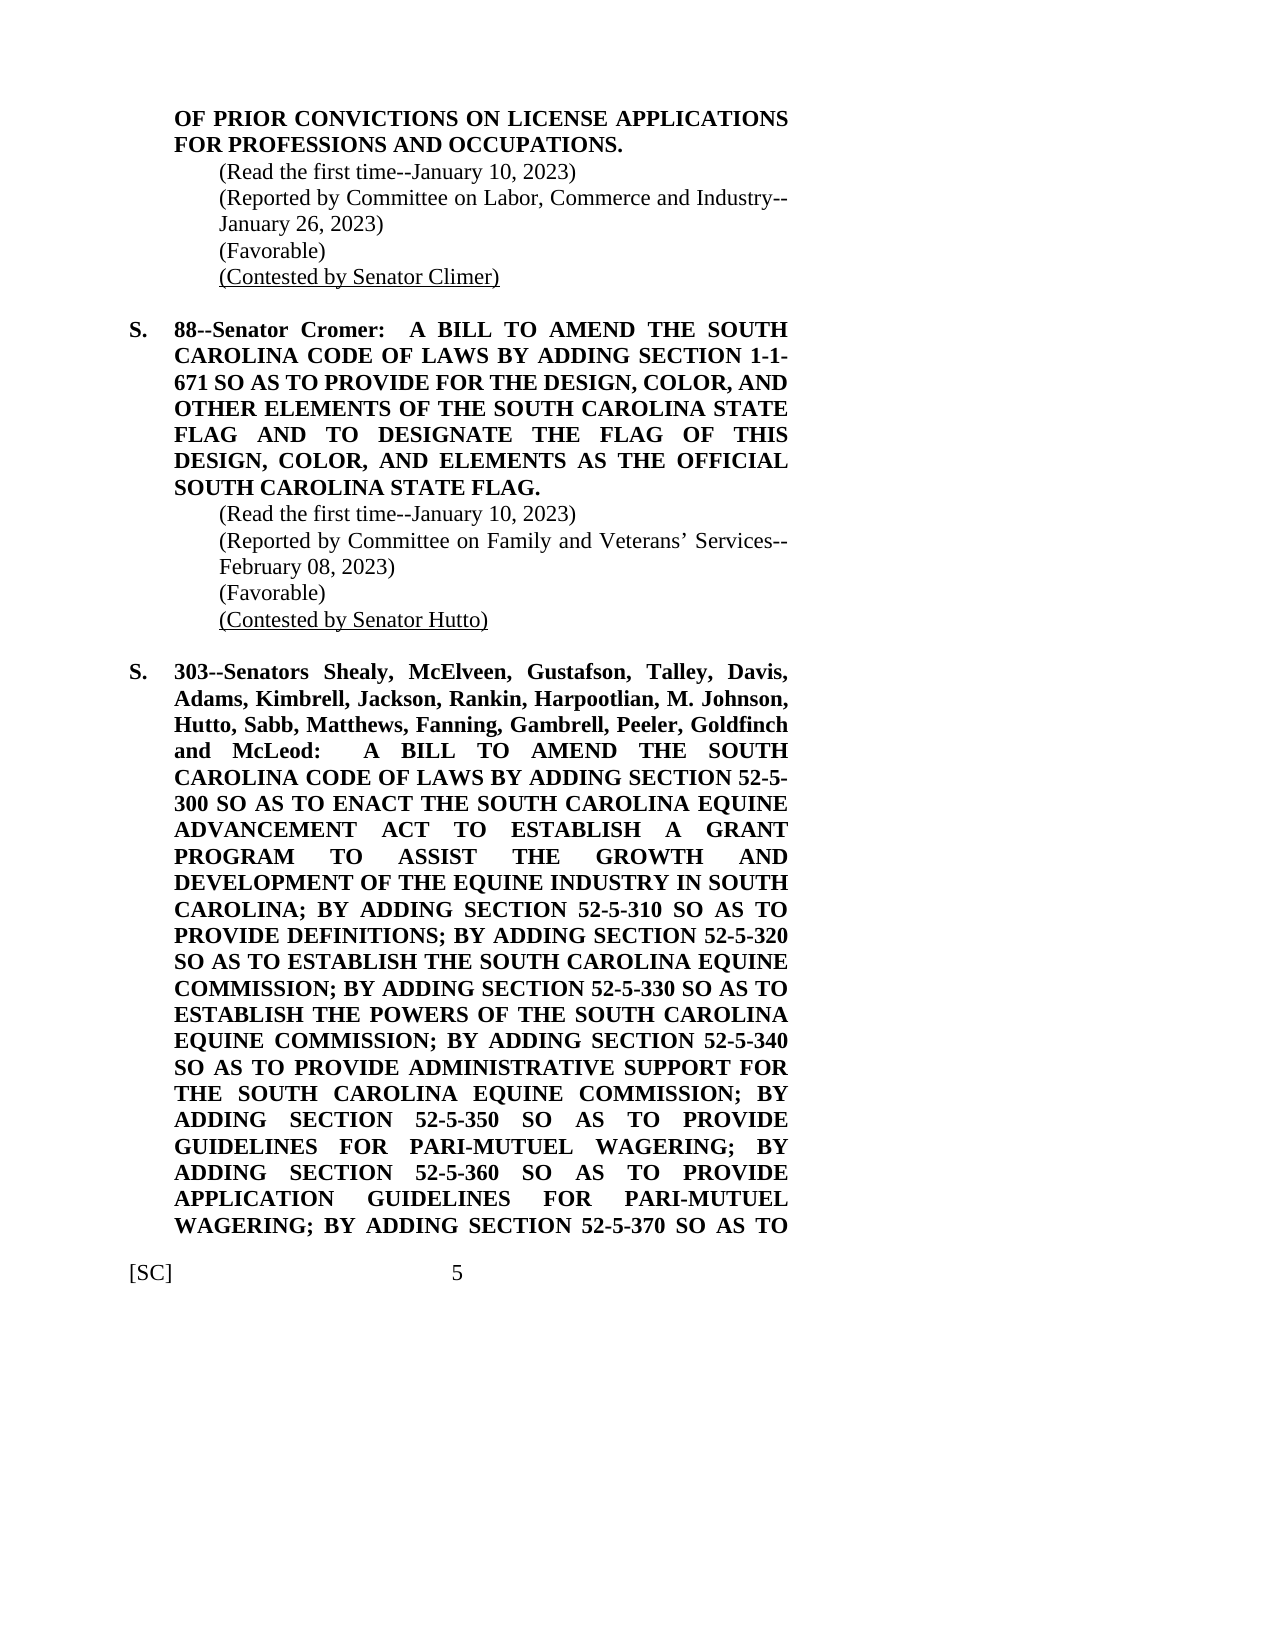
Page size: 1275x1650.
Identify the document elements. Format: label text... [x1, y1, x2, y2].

text (Favorable) [219, 237, 789, 263]
text (Contested by Senator Climer) [219, 263, 789, 289]
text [129, 105, 789, 158]
text (Contested by Senator Hutto) [219, 606, 789, 632]
text (Read the first time--January 10, 2023) [219, 500, 789, 527]
text (Reported by Committee on Labor, Commerce and Industry--January 26, 2023) [219, 184, 789, 237]
text (Read the first time--January 10, 2023) [219, 158, 789, 184]
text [129, 658, 789, 1238]
text (Favorable) [219, 579, 789, 606]
text (Reported by Committee on Family and Veterans’ Services--February 08, 2023) [219, 527, 789, 579]
text S. 88--Senator Cromer: A BILL TO AMEND THE SOUTH CAROLINA CODE OF LAWS BY ADDING SECTION 1-1-671 SO AS TO PROVIDE FOR THE DESIGN, COLOR, AND OTHER ELEMENTS OF THE SOUTH CAROLINA STATE FLAG AND TO DESIGNATE THE FLAG OF THIS DESIGN, COLOR, AND ELEMENTS AS THE OFFICIAL SOUTH CAROLINA STATE FLAG. [129, 316, 789, 500]
